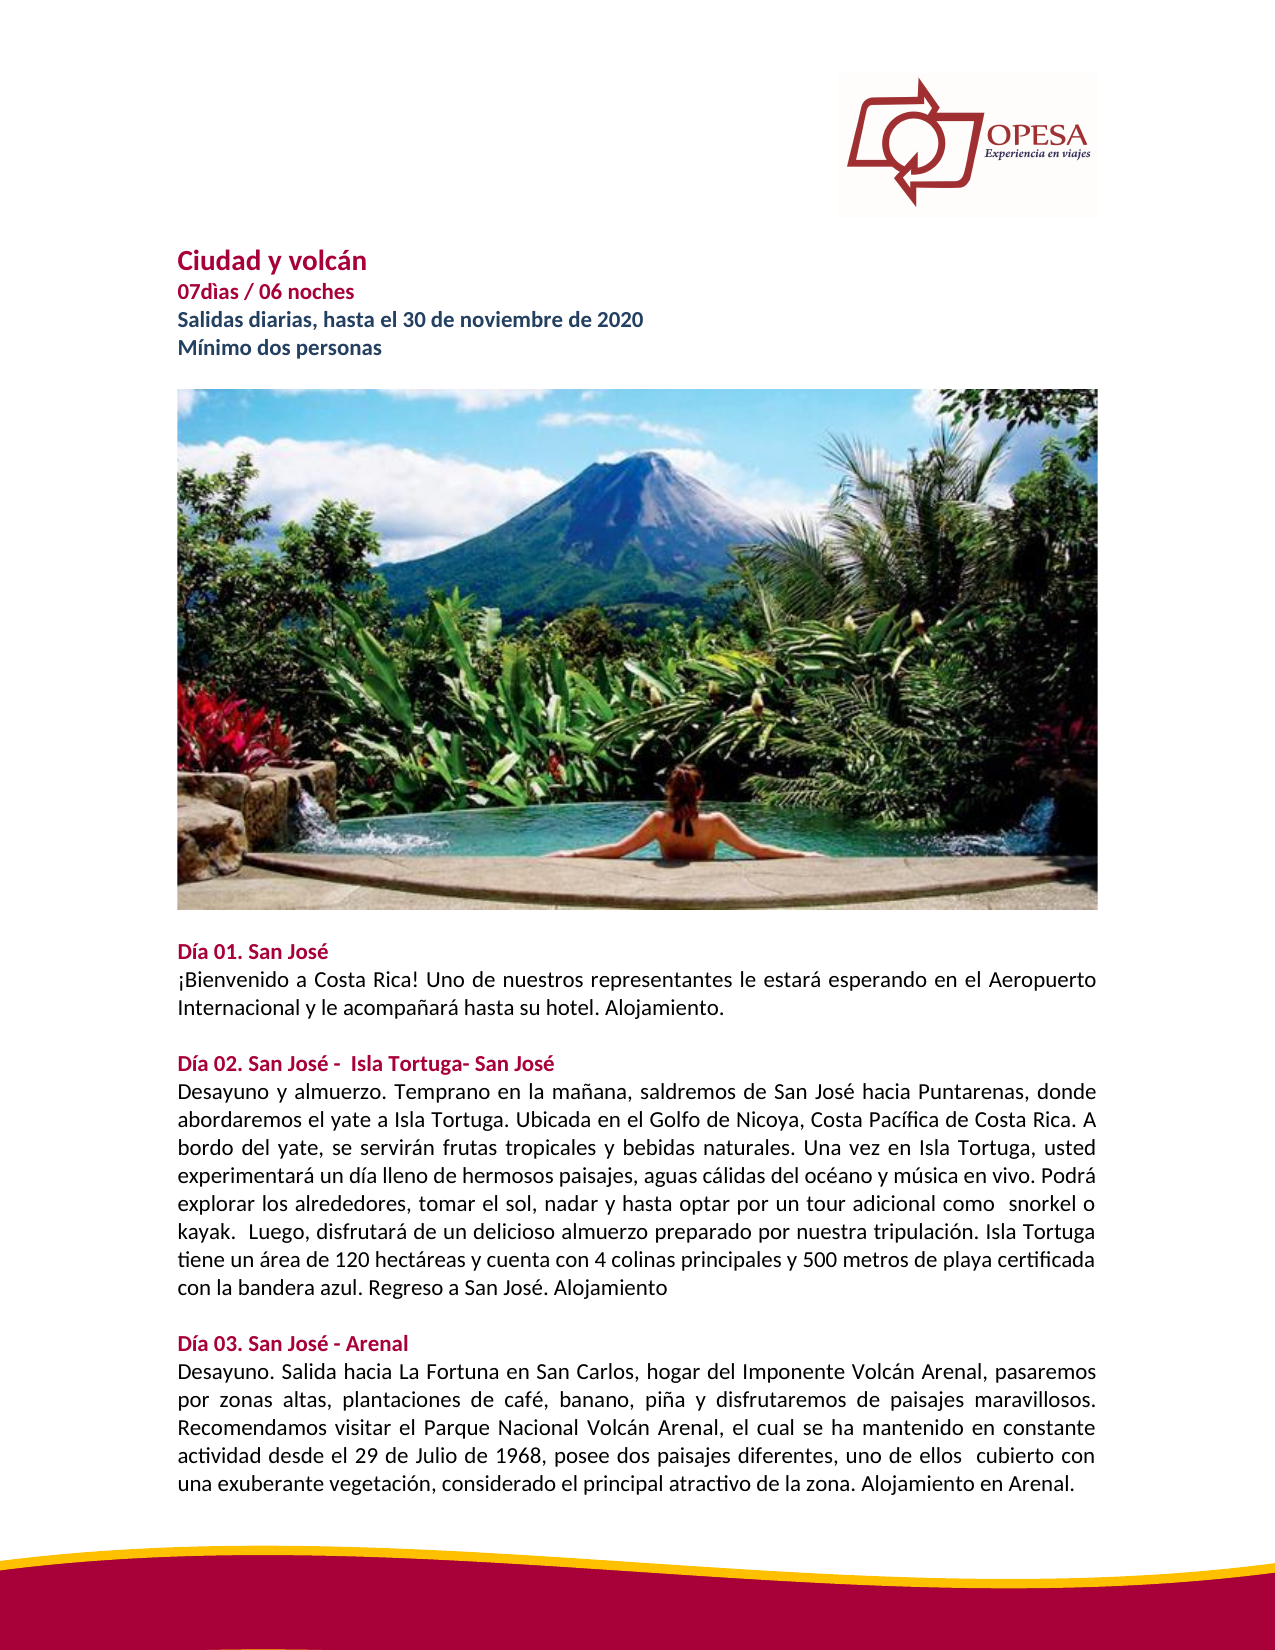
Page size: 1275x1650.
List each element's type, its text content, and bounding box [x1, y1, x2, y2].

text 07dìas / 06 noches [177, 277, 1098, 305]
text Día 01. San José [177, 937, 1098, 965]
text Día 02. San José - Isla Tortuga- San José [177, 1049, 1098, 1077]
picture [838, 73, 1098, 218]
text Salidas diarias, hasta el 30 de noviembre de 2020 [177, 305, 1098, 333]
picture [177, 389, 1098, 910]
text Mínimo dos personas [177, 333, 1098, 361]
text Ciudad y volcán [177, 242, 1098, 277]
text Desayuno. Salida hacia La Fortuna en San Carlos, hogar del Imponente Volcán Arenal, pasaremos por zonas altas, plantaciones de café, banano, piña y disfrutaremos de paisajes maravillosos. Recomendamos visitar el Parque Nacional Volcán Arenal, el cual se ha mantenido en constante actividad desde el 29 de Julio de 1968, posee dos paisajes diferentes, uno de ellos cubierto con una exuberante vegetación, considerado el principal atractivo de la zona. Alojamiento en Arenal. [177, 1357, 1098, 1498]
text Día 03. San José - Arenal [177, 1329, 1098, 1357]
text Desayuno y almuerzo. Temprano en la mañana, saldremos de San José hacia Puntarenas, donde abordaremos el yate a Isla Tortuga. Ubicada en el Golfo de Nicoya, Costa Pacífica de Costa Rica. A bordo del yate, se servirán frutas tropicales y bebidas naturales. Una vez en Isla Tortuga, usted experimentará un día lleno de hermosos paisajes, aguas cálidas del océano y música en vivo. Podrá explorar los alrededores, tomar el sol, nadar y hasta optar por un tour adicional como snorkel o kayak. Luego, disfrutará de un delicioso almuerzo preparado por nuestra tripulación. Isla Tortuga tiene un área de 120 hectáreas y cuenta con 4 colinas principales y 500 metros de playa certificada con la bandera azul. Regreso a San José. Alojamiento [177, 1077, 1098, 1301]
text ¡Bienvenido a Costa Rica! Uno de nuestros representantes le estará esperando en el Aeropuerto Internacional y le acompañará hasta su hotel. Alojamiento. [177, 965, 1098, 1021]
